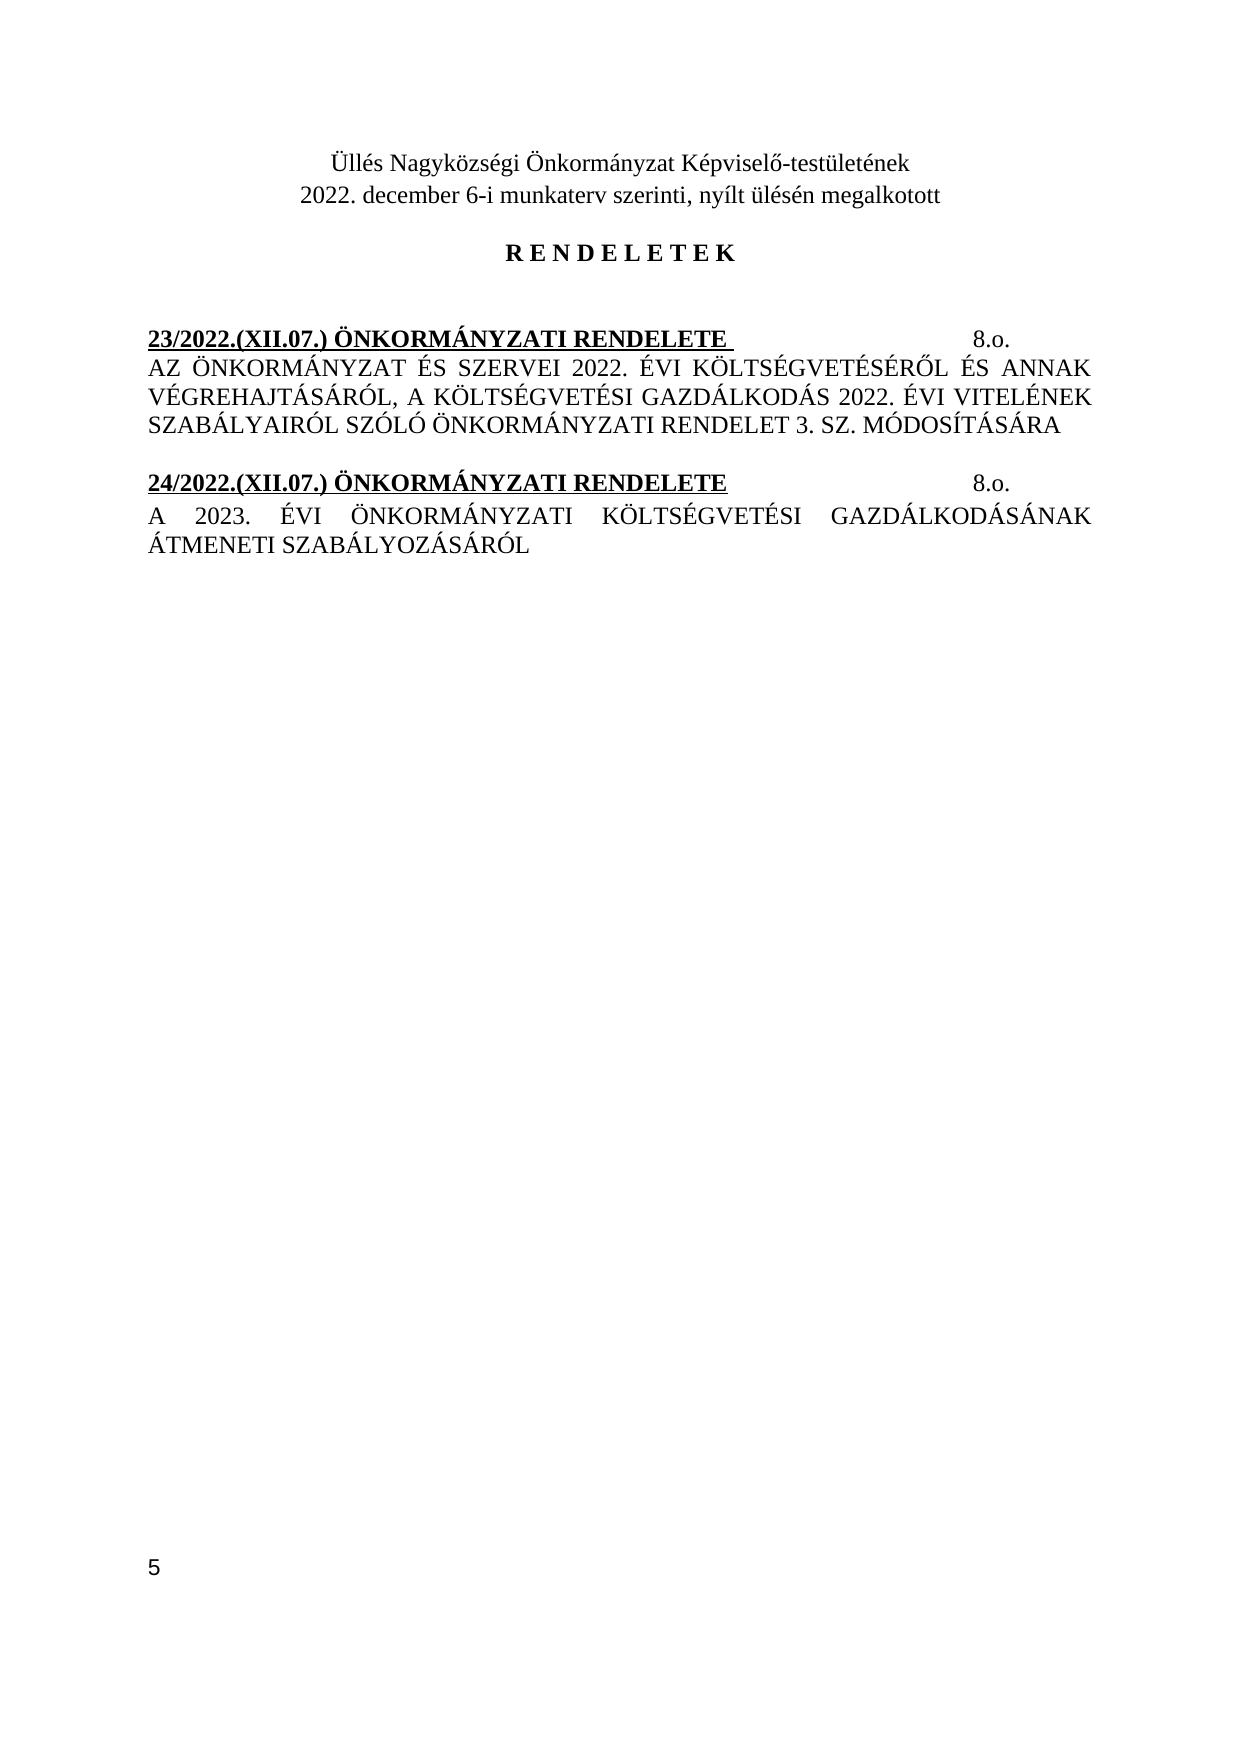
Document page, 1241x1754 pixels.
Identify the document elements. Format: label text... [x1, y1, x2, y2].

text 24/2022.(XII.07.) ÖNKORMÁNYZATI RENDELETE 8.o. [148, 468, 1093, 497]
text Üllés Nagyközségi Önkormányzat Képviselő-testületének [148, 148, 1093, 176]
text 2022. december 6-i munkaterv szerinti, nyílt ülésén megalkotott [148, 181, 1093, 209]
text AZ ÖNKORMÁNYZAT ÉS SZERVEI 2022. ÉVI KÖLTSÉGVETÉSÉRŐL ÉS ANNAK VÉGREHAJTÁSÁRÓL, A KÖLTSÉGVETÉSI GAZDÁLKODÁS 2022. ÉVI VITELÉNEK SZABÁLYAIRÓL SZÓLÓ ÖNKORMÁNYZATI RENDELET 3. SZ. MÓDOSÍTÁSÁRA [148, 353, 1093, 439]
text R E N D E L E T E K [148, 238, 1093, 267]
text A 2023. ÉVI ÖNKORMÁNYZATI KÖLTSÉGVETÉSI GAZDÁLKODÁSÁNAK ÁTMENETI SZABÁLYOZÁSÁRÓL [148, 501, 1093, 559]
text 23/2022.(XII.07.) ÖNKORMÁNYZATI RENDELETE 8.o. [148, 324, 1093, 353]
